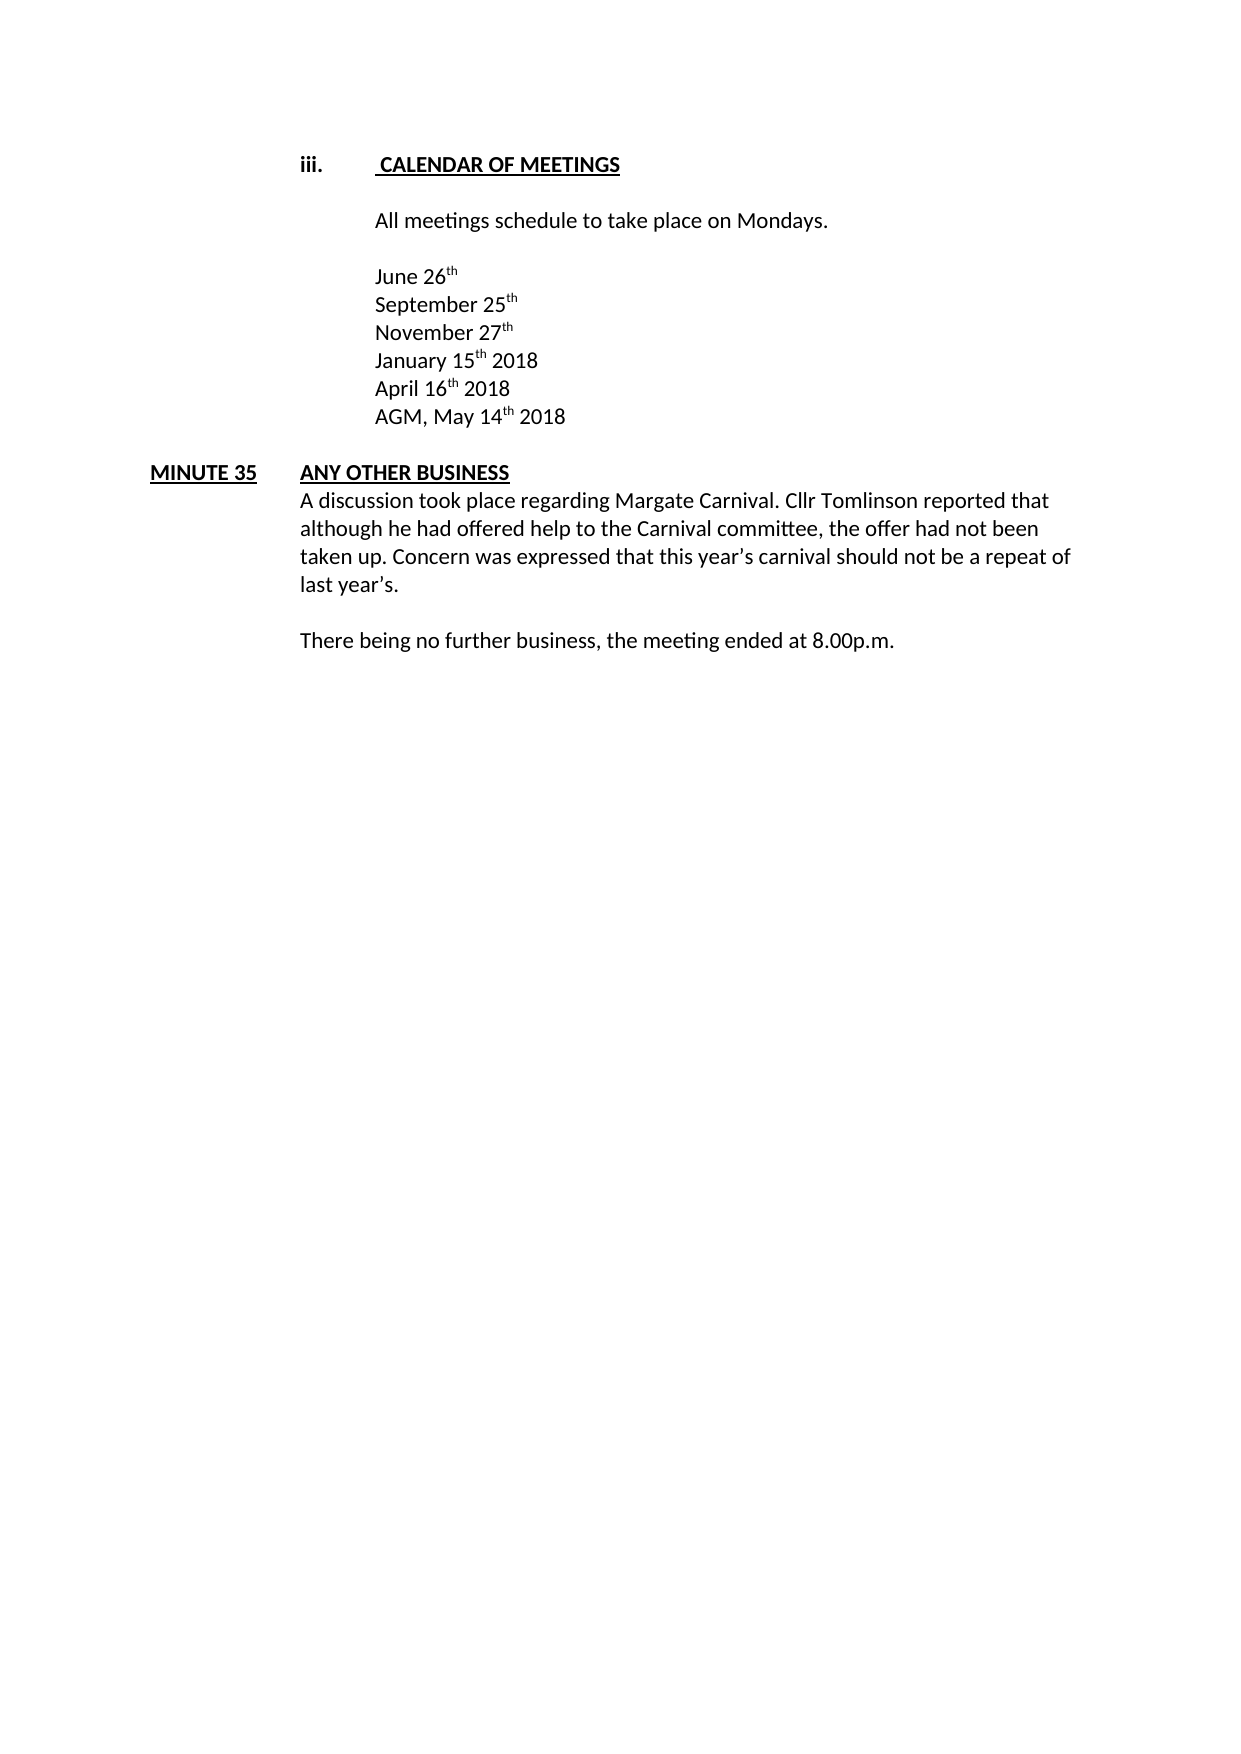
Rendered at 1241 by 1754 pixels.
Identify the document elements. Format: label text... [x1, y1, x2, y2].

text All meetings schedule to take place on Mondays. [375, 206, 1090, 234]
text June 26th [375, 262, 1090, 290]
text November 27th [375, 318, 1090, 346]
text There being no further business, the meeting ended at 8.00p.m. [300, 626, 1090, 654]
text September 25th [375, 290, 1090, 318]
text AGM, May 14th 2018 [375, 402, 1090, 430]
list CALENDAR OF MEETINGS [300, 150, 1090, 178]
text MINUTE 35 ANY OTHER BUSINESS [150, 458, 1090, 486]
text January 15th 2018 [375, 346, 1090, 374]
text A discussion took place regarding Margate Carnival. Cllr Tomlinson reported that although he had offered help to the Carnival committee, the offer had not been taken up. Concern was expressed that this year’s carnival should not be a repeat of last year’s. [300, 486, 1090, 598]
text April 16th 2018 [375, 374, 1090, 402]
